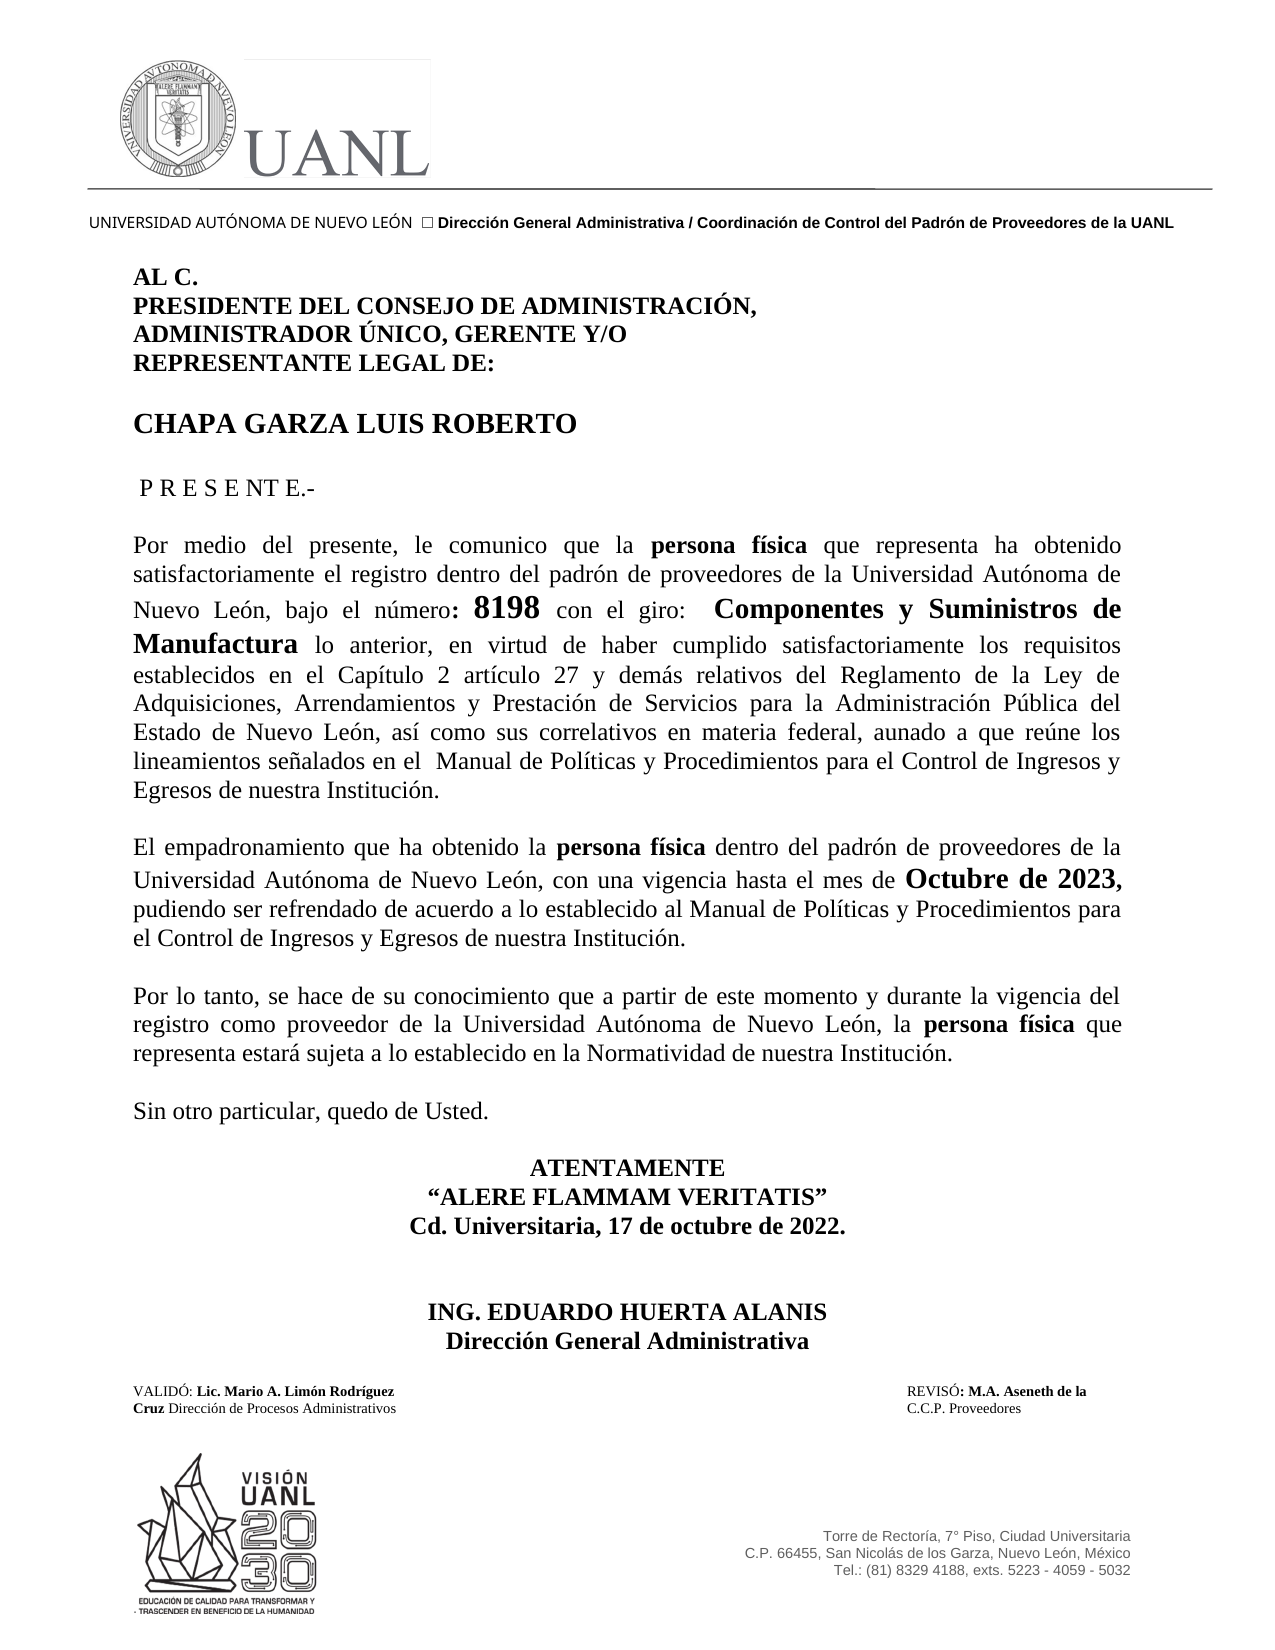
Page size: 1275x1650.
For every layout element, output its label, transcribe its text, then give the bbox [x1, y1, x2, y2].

text El empadronamiento que ha obtenido la persona física dentro del padrón de proveedores de la Universidad Autónoma de Nuevo León, con una vigencia hasta el mes de Octubre de 2023, pudiendo ser refrendado de acuerdo a lo establecido al Manual de Políticas y Procedimientos para el Control de Ingresos y Egresos de nuestra Institución. [133, 832, 1122, 952]
text “ALERE FLAMMAM VERITATIS” [133, 1182, 1122, 1211]
text AL C. [133, 262, 1122, 291]
picture [137, 1453, 318, 1614]
text ADMINISTRADOR ÚNICO, GERENTE Y/O [133, 319, 1122, 348]
text PRESIDENTE DEL CONSEJO DE ADMINISTRACIÓN, [133, 291, 1122, 319]
text VALIDÓ: Lic. Mario A. Limón Rodríguez REVISÓ: M.A. Aseneth de la Cruz Dirección de Procesos Administrativos C.C.P. Proveedores [133, 1383, 1122, 1417]
text Sin otro particular, quedo de Usted. [133, 1096, 1122, 1124]
text P R E S E NT E.- [133, 473, 1122, 502]
text Por lo tanto, se hace de su conocimiento que a partir de este momento y durante la vigencia del registro como proveedor de la Universidad Autónoma de Nuevo León, la persona física que representa estará sujeta a lo establecido en la Normatividad de nuestra Institución. [133, 981, 1122, 1067]
text Por medio del presente, le comunico que la persona física que representa ha obtenido satisfactoriamente el registro dentro del padrón de proveedores de la Universidad Autónoma de Nuevo León, bajo el número: 8198 con el giro: Componentes y Suministros de Manufactura lo anterior, en virtud de haber cumplido satisfactoriamente los requisitos establecidos en el Capítulo 2 artículo 27 y demás relativos del Reglamento de la Ley de Adquisiciones, Arrendamientos y Prestación de Servicios para la Administración Pública del Estado de Nuevo León, así como sus correlativos en materia federal, aunado a que reúne los lineamientos señalados en el Manual de Políticas y Procedimientos para el Control de Ingresos y Egresos de nuestra Institución. [133, 530, 1122, 803]
text ATENTAMENTE [133, 1153, 1122, 1182]
text REPRESENTANTE LEGAL DE: [133, 348, 1122, 377]
text CHAPA GARZA LUIS ROBERTO [133, 406, 1122, 439]
text ING. EDUARDO HUERTA ALANIS [133, 1297, 1122, 1326]
subtitle Cd. Universitaria, 17 de octubre de 2022. [133, 1211, 1122, 1239]
text Dirección General Administrativa [133, 1326, 1122, 1354]
picture [118, 59, 431, 178]
